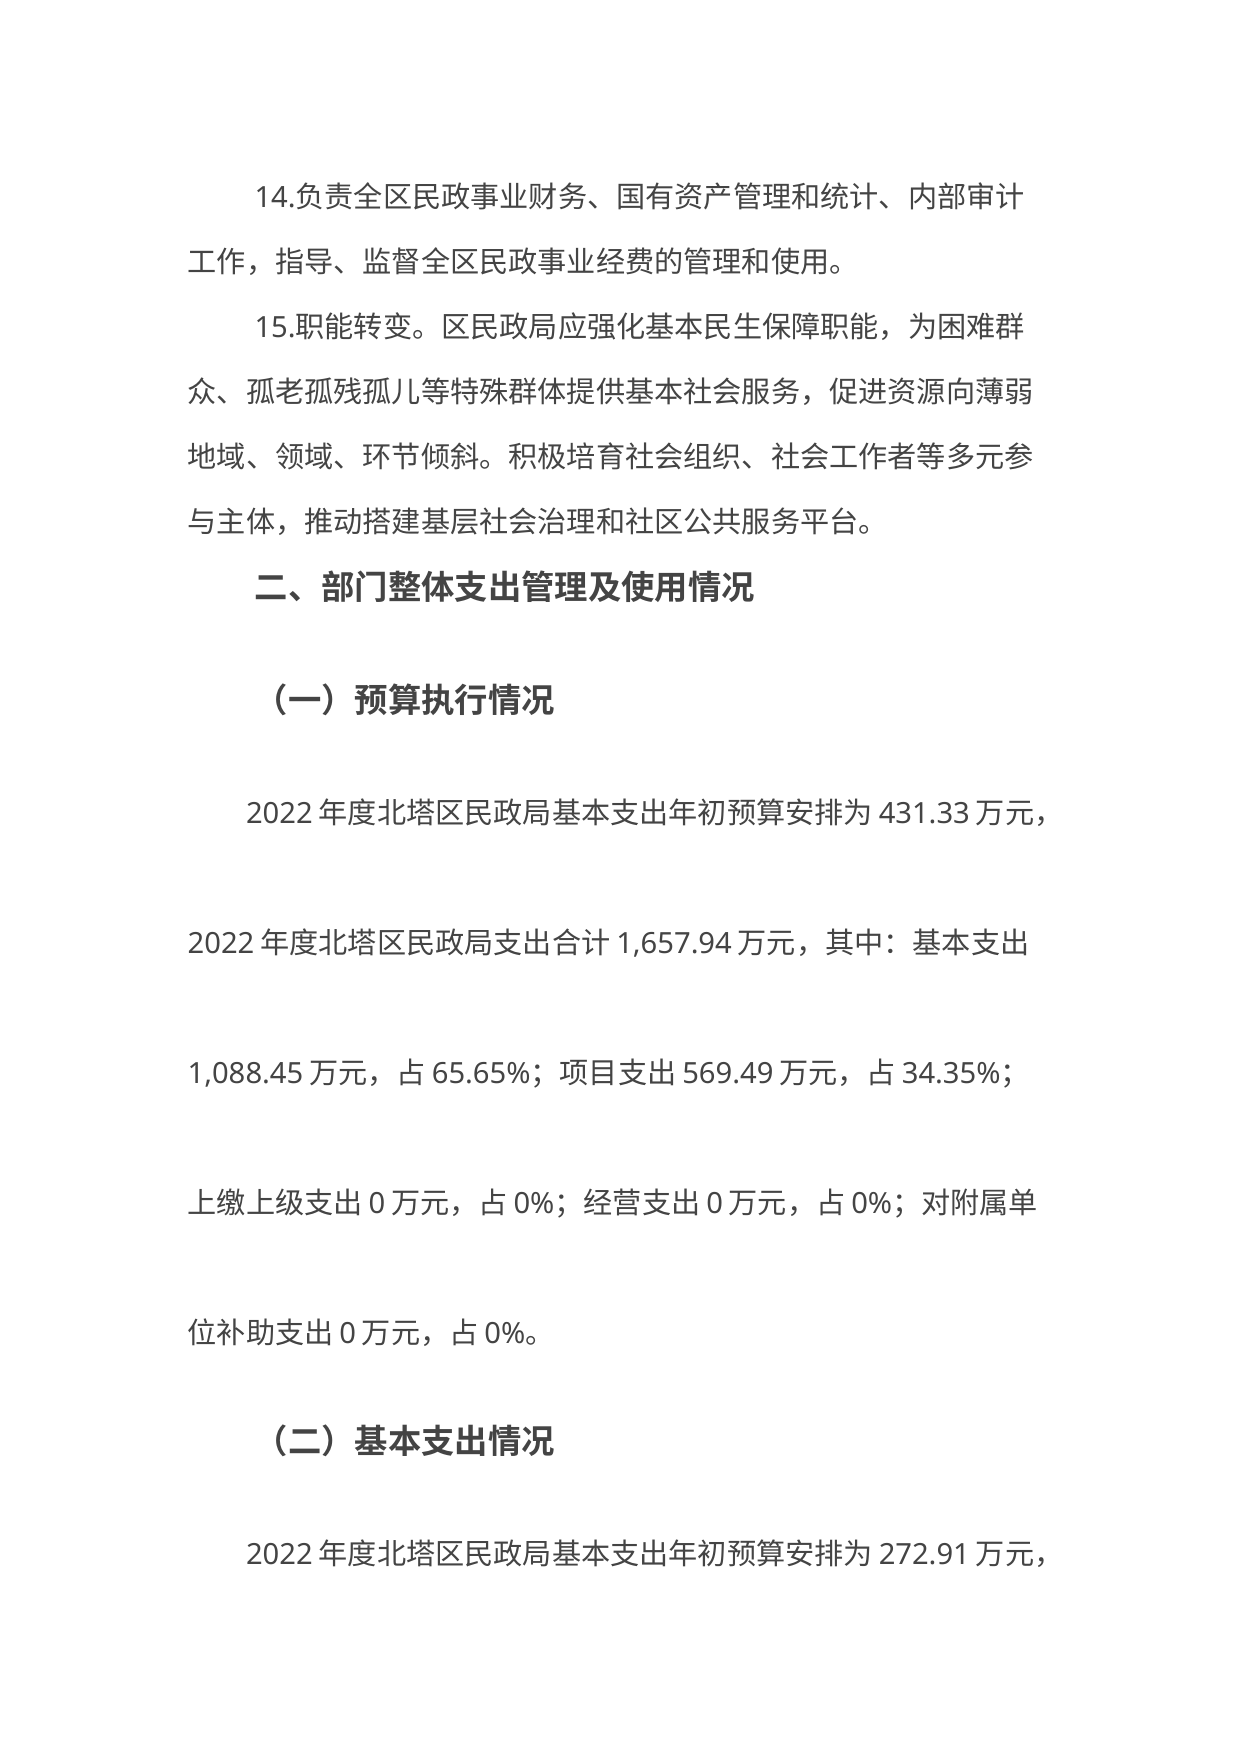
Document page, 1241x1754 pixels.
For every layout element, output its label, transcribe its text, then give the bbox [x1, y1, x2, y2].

text 2022年度北塔区民政局基本支出年初预算安排为431.33万元，2022年度北塔区民政局支出合计1,657.94万元，其中：基本支出1,088.45万元，占65.65%；项目支出569.49万元，占34.35%；上缴上级支出0万元，占0%；经营支出0万元，占0%；对附属单位补助支出0万元，占0%。 [187, 779, 1053, 1364]
list 二、部门整体支出管理及使用情况 [187, 552, 1053, 617]
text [187, 1519, 1053, 1584]
text （一）预算执行情况 [187, 666, 1053, 731]
text （二）基本支出情况 [187, 1406, 1053, 1471]
text 14.负责全区民政事业财务、国有资产管理和统计、内部审计工作，指导、监督全区民政事业经费的管理和使用。 [187, 162, 1053, 292]
text 15.职能转变。区民政局应强化基本民生保障职能，为困难群众、孤老孤残孤儿等特殊群体提供基本社会服务，促进资源向薄弱地域、领域、环节倾斜。积极培育社会组织、社会工作者等多元参与主体，推动搭建基层社会治理和社区公共服务平台。 [187, 292, 1053, 552]
